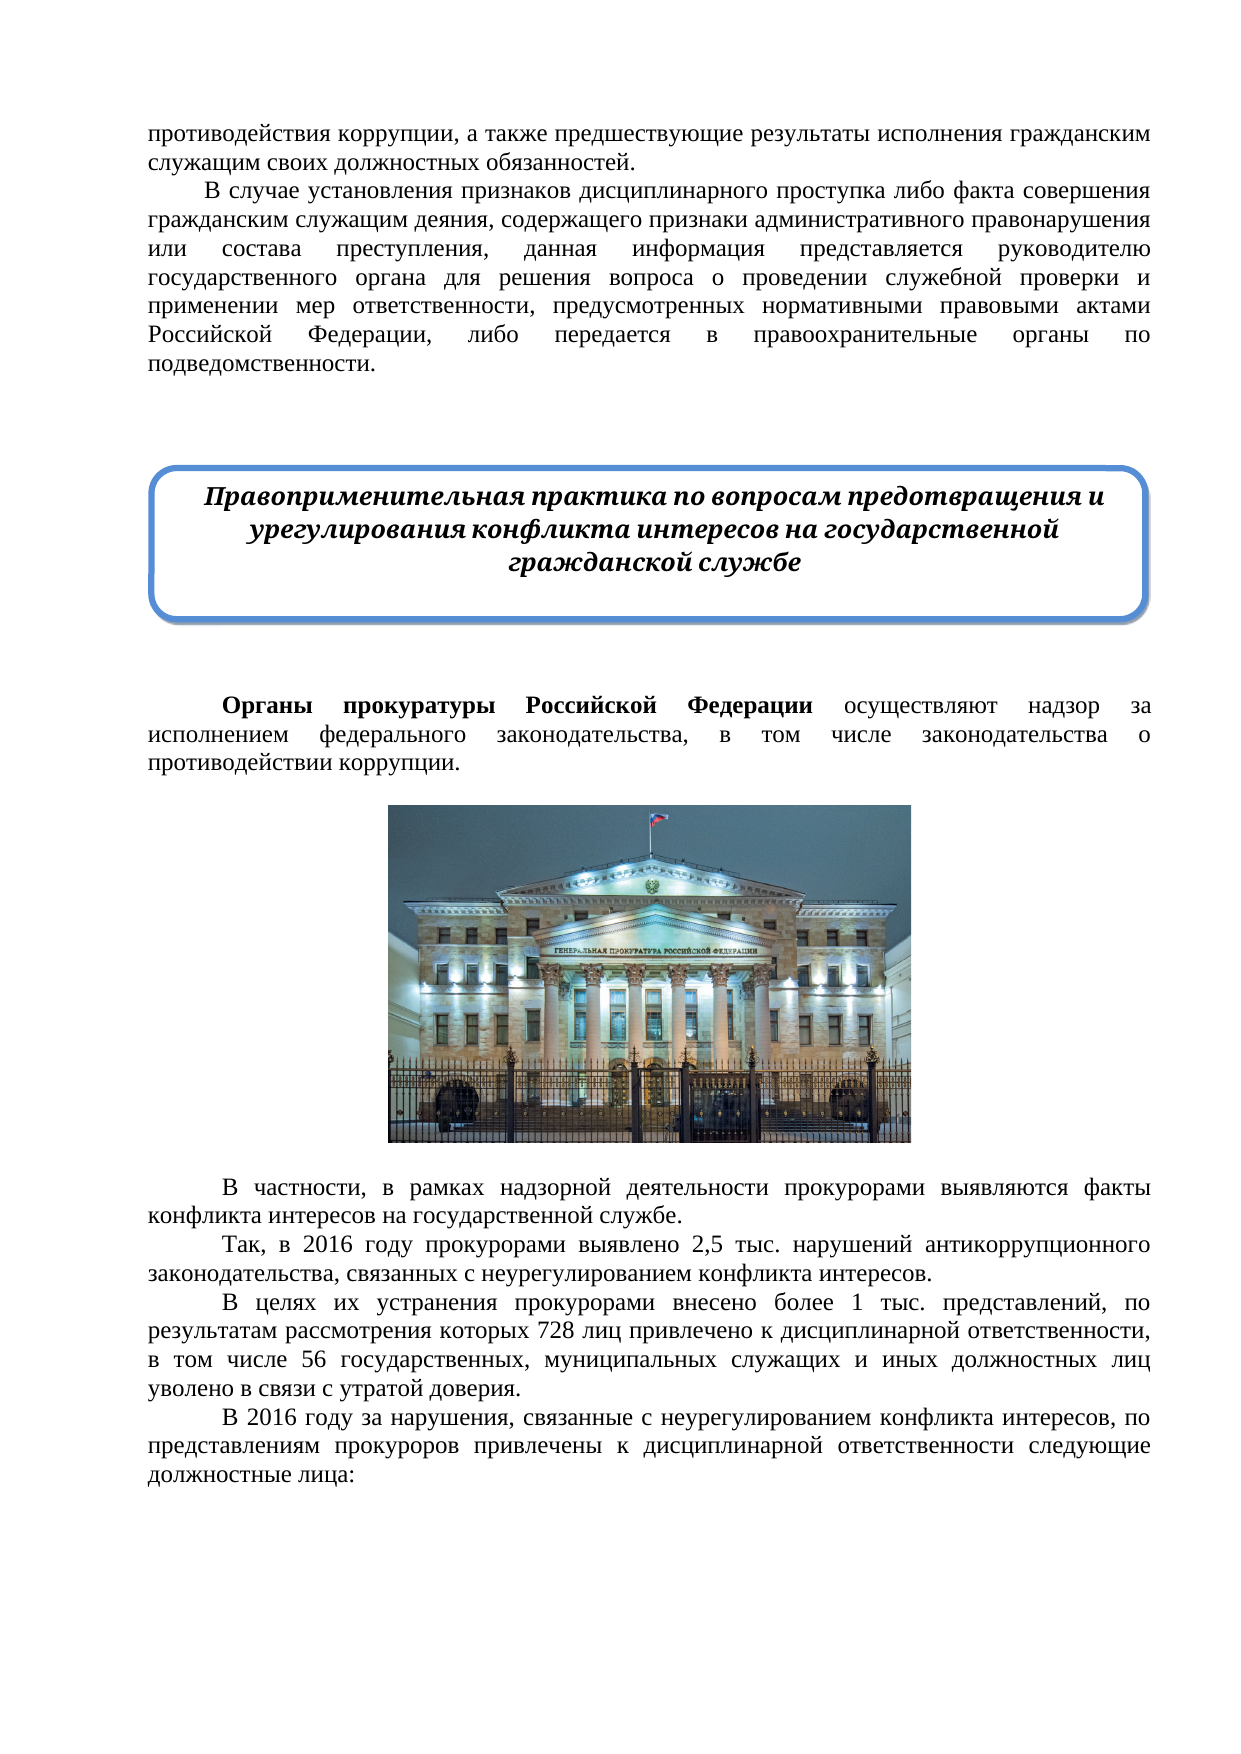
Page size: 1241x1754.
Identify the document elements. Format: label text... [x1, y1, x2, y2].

text Органы прокуратуры Российской Федерации осуществляют надзор за исполнением федерального законодательства, в том числе законодательства о противодействии коррупции. [148, 690, 1152, 776]
text В 2016 году за нарушения, связанные с неурегулированием конфликта интересов, по представлениям прокуроров привлечены к дисциплинарной ответственности следующие должностные лица: [148, 1402, 1152, 1488]
text Так, в 2016 году прокурорами выявлено 2,5 тыс. нарушений антикоррупционного законодательства, связанных с неурегулированием конфликта интересов. [148, 1229, 1152, 1287]
text В целях их устранения прокурорами внесено более 1 тыс. представлений, по результатам рассмотрения которых 728 лиц привлечено к дисциплинарной ответственности, в том числе 56 государственных, муниципальных служащих и иных должностных лиц уволено в связи с утратой доверия. [148, 1287, 1152, 1402]
text В частности, в рамках надзорной деятельности прокурорами выявляются факты конфликта интересов на государственной службе. [148, 1172, 1152, 1229]
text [148, 118, 1152, 176]
text В случае установления признаков дисциплинарного проступка либо факта совершения гражданским служащим деяния, содержащего признаки административного правонарушения или состава преступления, данная информация представляется руководителю государственного органа для решения вопроса о проведении служебной проверки и применении мер ответственности, предусмотренных нормативными правовыми актами Российской Федерации, либо передается в правоохранительные органы по подведомственности. [148, 176, 1152, 377]
